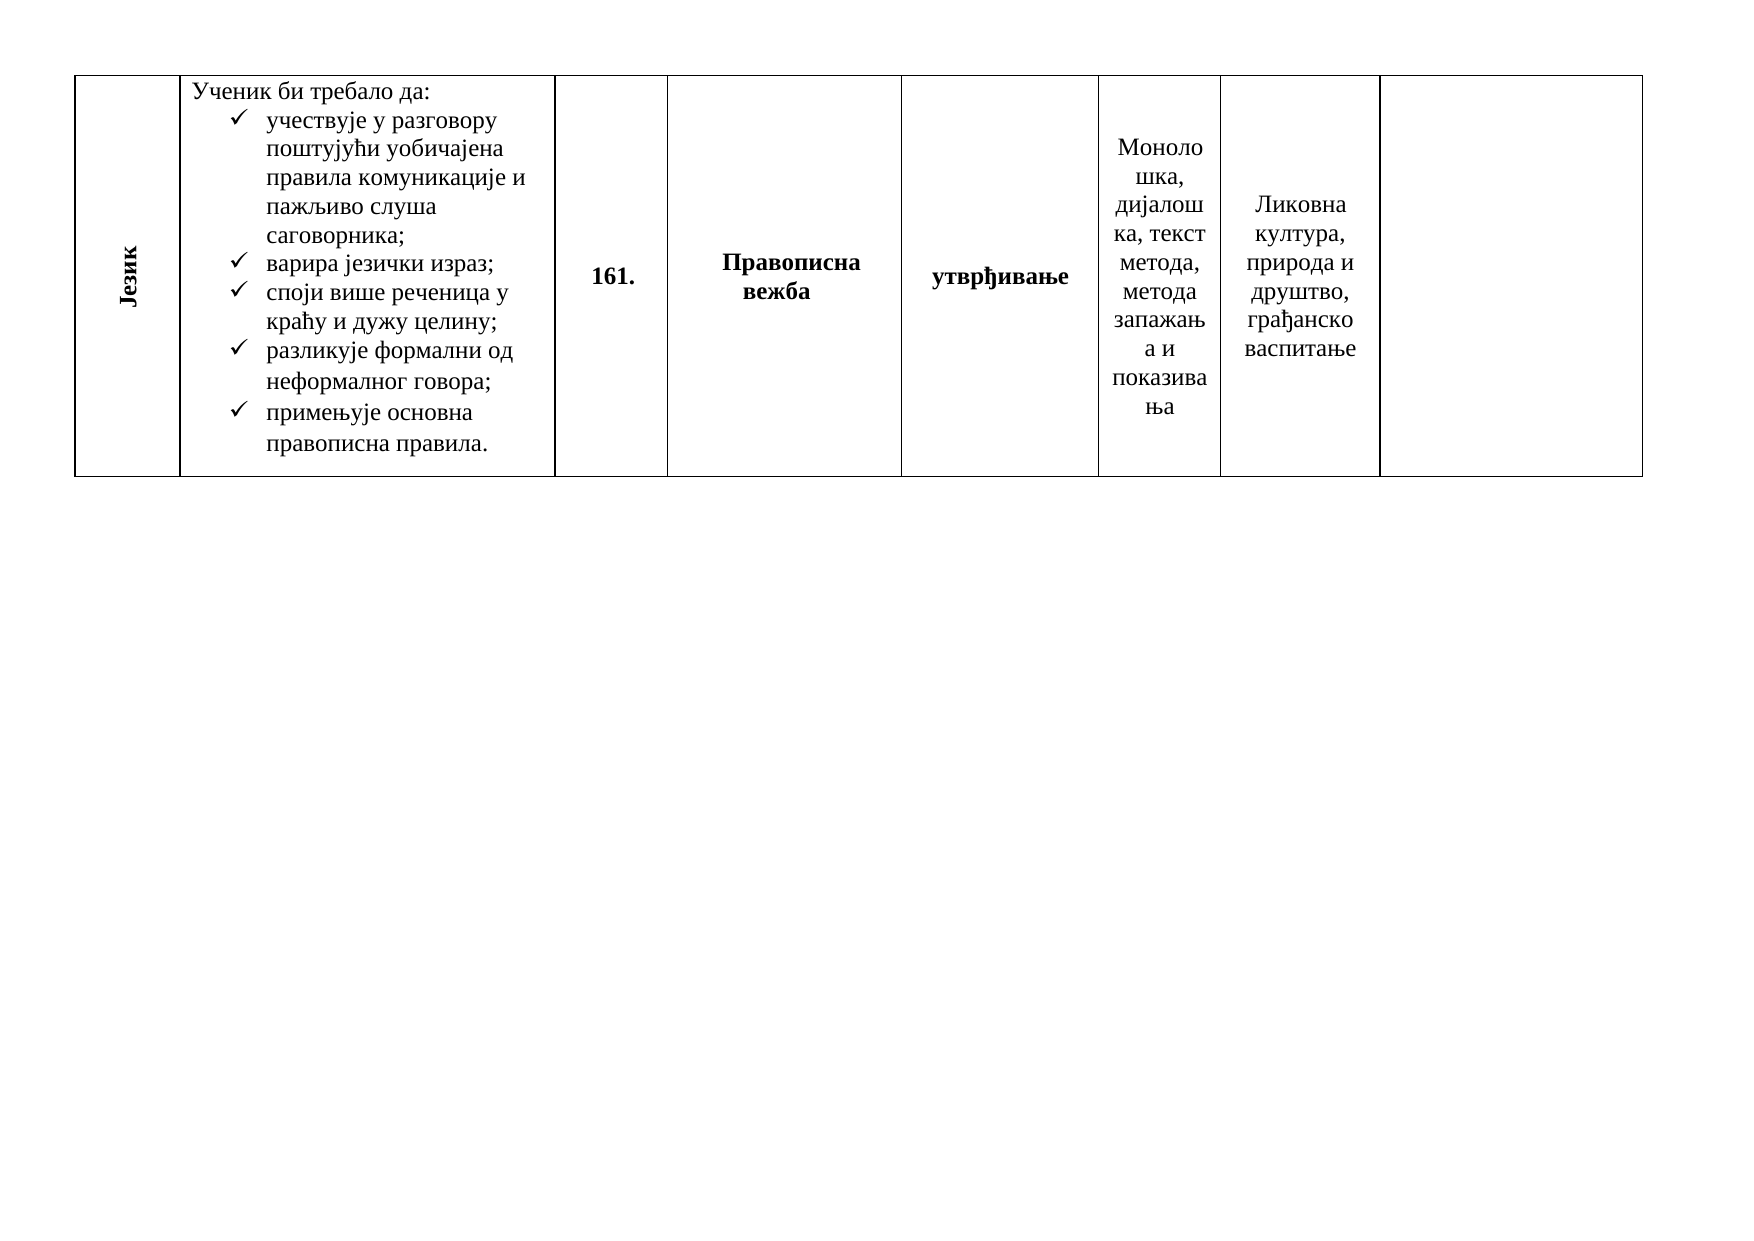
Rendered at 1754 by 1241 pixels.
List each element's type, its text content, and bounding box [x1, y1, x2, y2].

table_cell утврђивање [902, 76, 1098, 476]
table_cell 161. [556, 76, 667, 476]
table_cell Монолошка, дијалошка, текст метода, метода запажања и показивања [1099, 76, 1220, 476]
table_cell Правописна вежба [668, 76, 901, 476]
table_cell Језик [76, 76, 179, 476]
table_cell Ликовна култура, природа и друштво, грађанско васпитање [1221, 76, 1379, 476]
table_cell Ученик би требало да: учествује у разговору поштујући уобичајена правила комуникације и пажљиво слуша саговорника; варира језички израз; споји више реченица у краћу и дужу целину; разликује формални од неформалног говора; примењује основна правописна правила. [181, 76, 554, 476]
